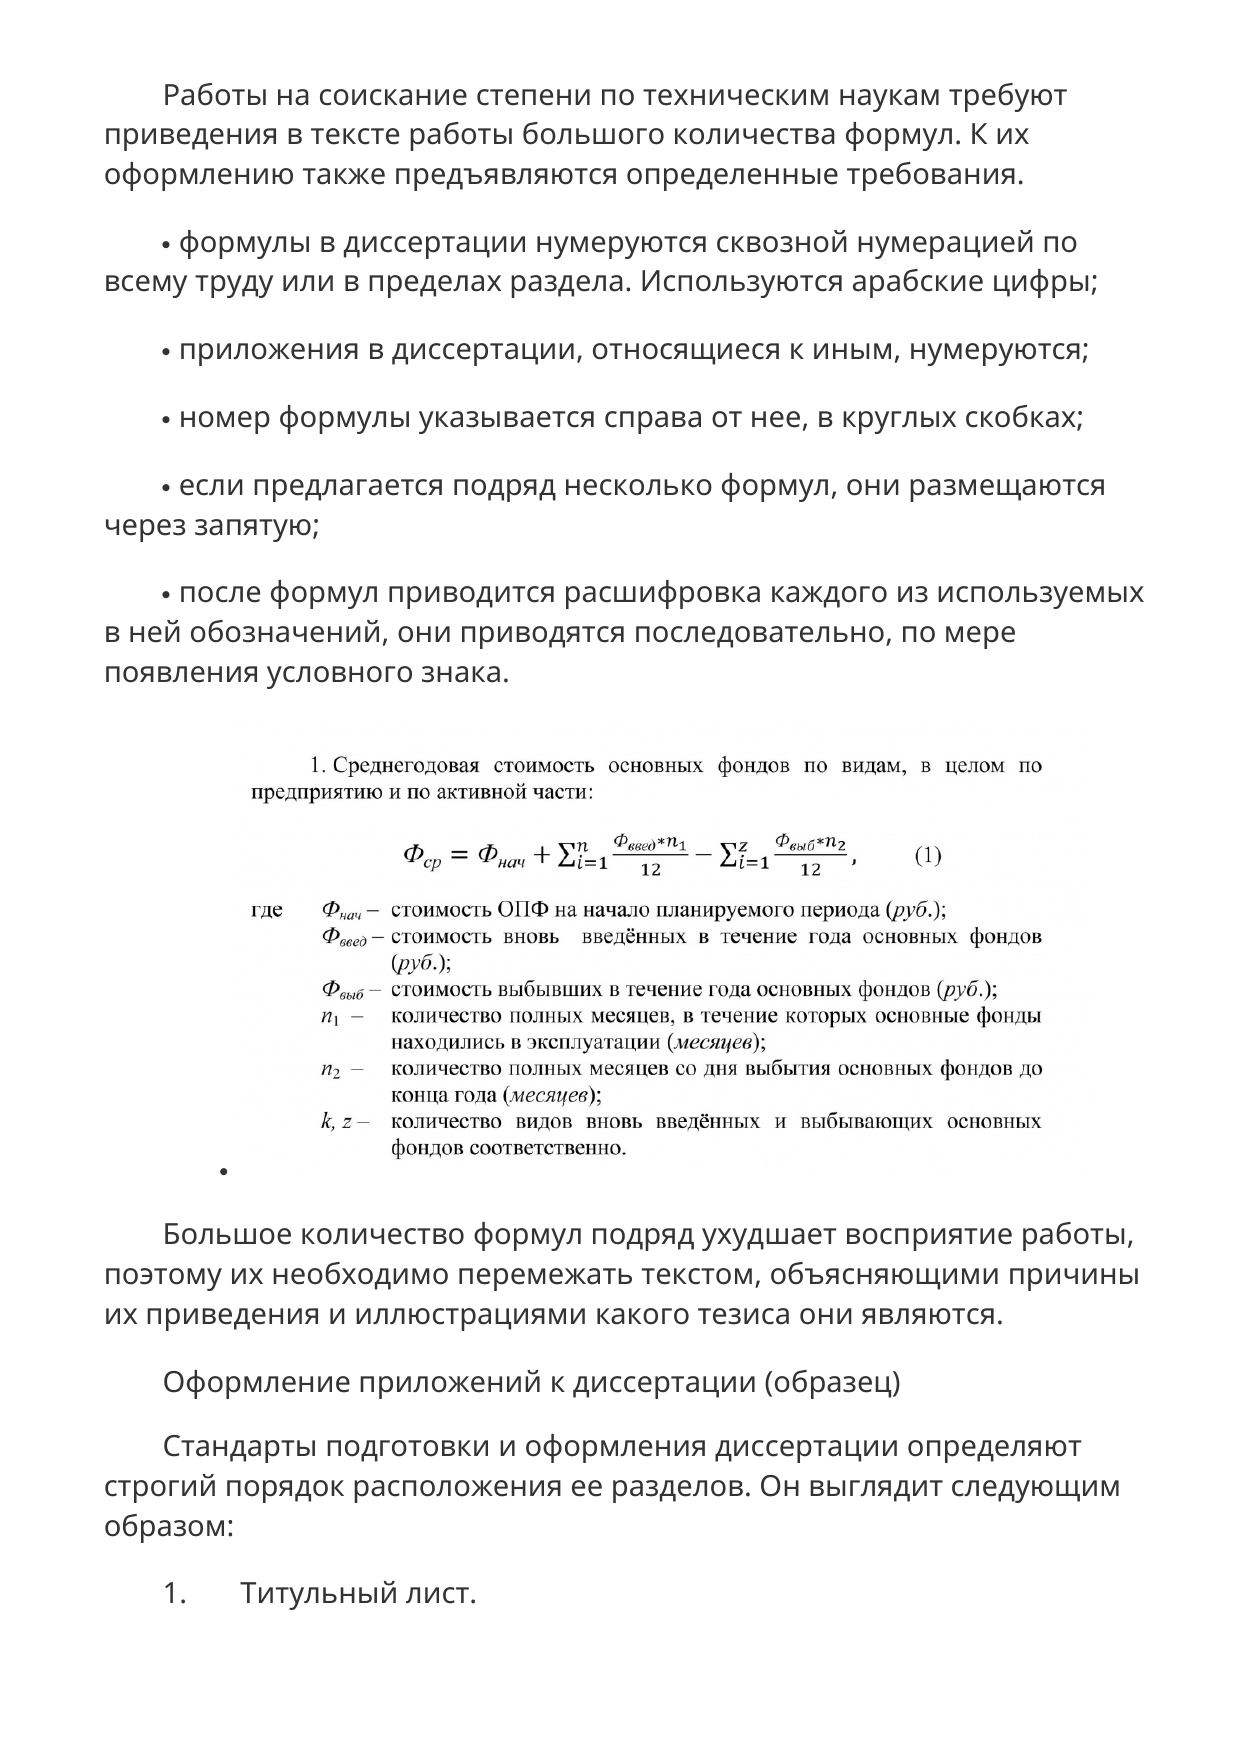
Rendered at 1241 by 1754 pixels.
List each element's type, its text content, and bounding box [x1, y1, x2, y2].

list номер формулы указывается справа от нее, в круглых скобках; [103, 396, 1152, 436]
list если предлагается подряд несколько формул, они размещаются через запятую; [103, 464, 1152, 543]
list приложения в диссертации, относящиеся к иным, нумеруются; [103, 328, 1152, 368]
text Оформление приложений к диссертации (образец) [103, 1361, 1152, 1401]
text Работы на соискание степени по техническим наукам требуют приведения в тексте работы большого количества формул. К их оформлению также предъявляются определенные требования. [103, 74, 1152, 193]
text Большое количество формул подряд ухудшает восприятие работы, поэтому их необходимо перемежать текстом, объясняющими причины их приведения и иллюстрациями какого тезиса они являются. [103, 1214, 1152, 1333]
list формулы в диссертации нумеруются сквозной нумерацией по всему труду или в пределах раздела. Используются арабские цифры; [103, 221, 1152, 300]
list после формул приводится расшифровка каждого из используемых в ней обозначений, они приводятся последовательно, по мере появления условного знака. [103, 572, 1152, 691]
text Стандарты подготовки и оформления диссертации определяют строгий порядок расположения ее разделов. Он выглядит следующим образом: [103, 1426, 1152, 1544]
picture [236, 718, 1094, 1180]
text 1. Титульный лист. [103, 1573, 1152, 1612]
